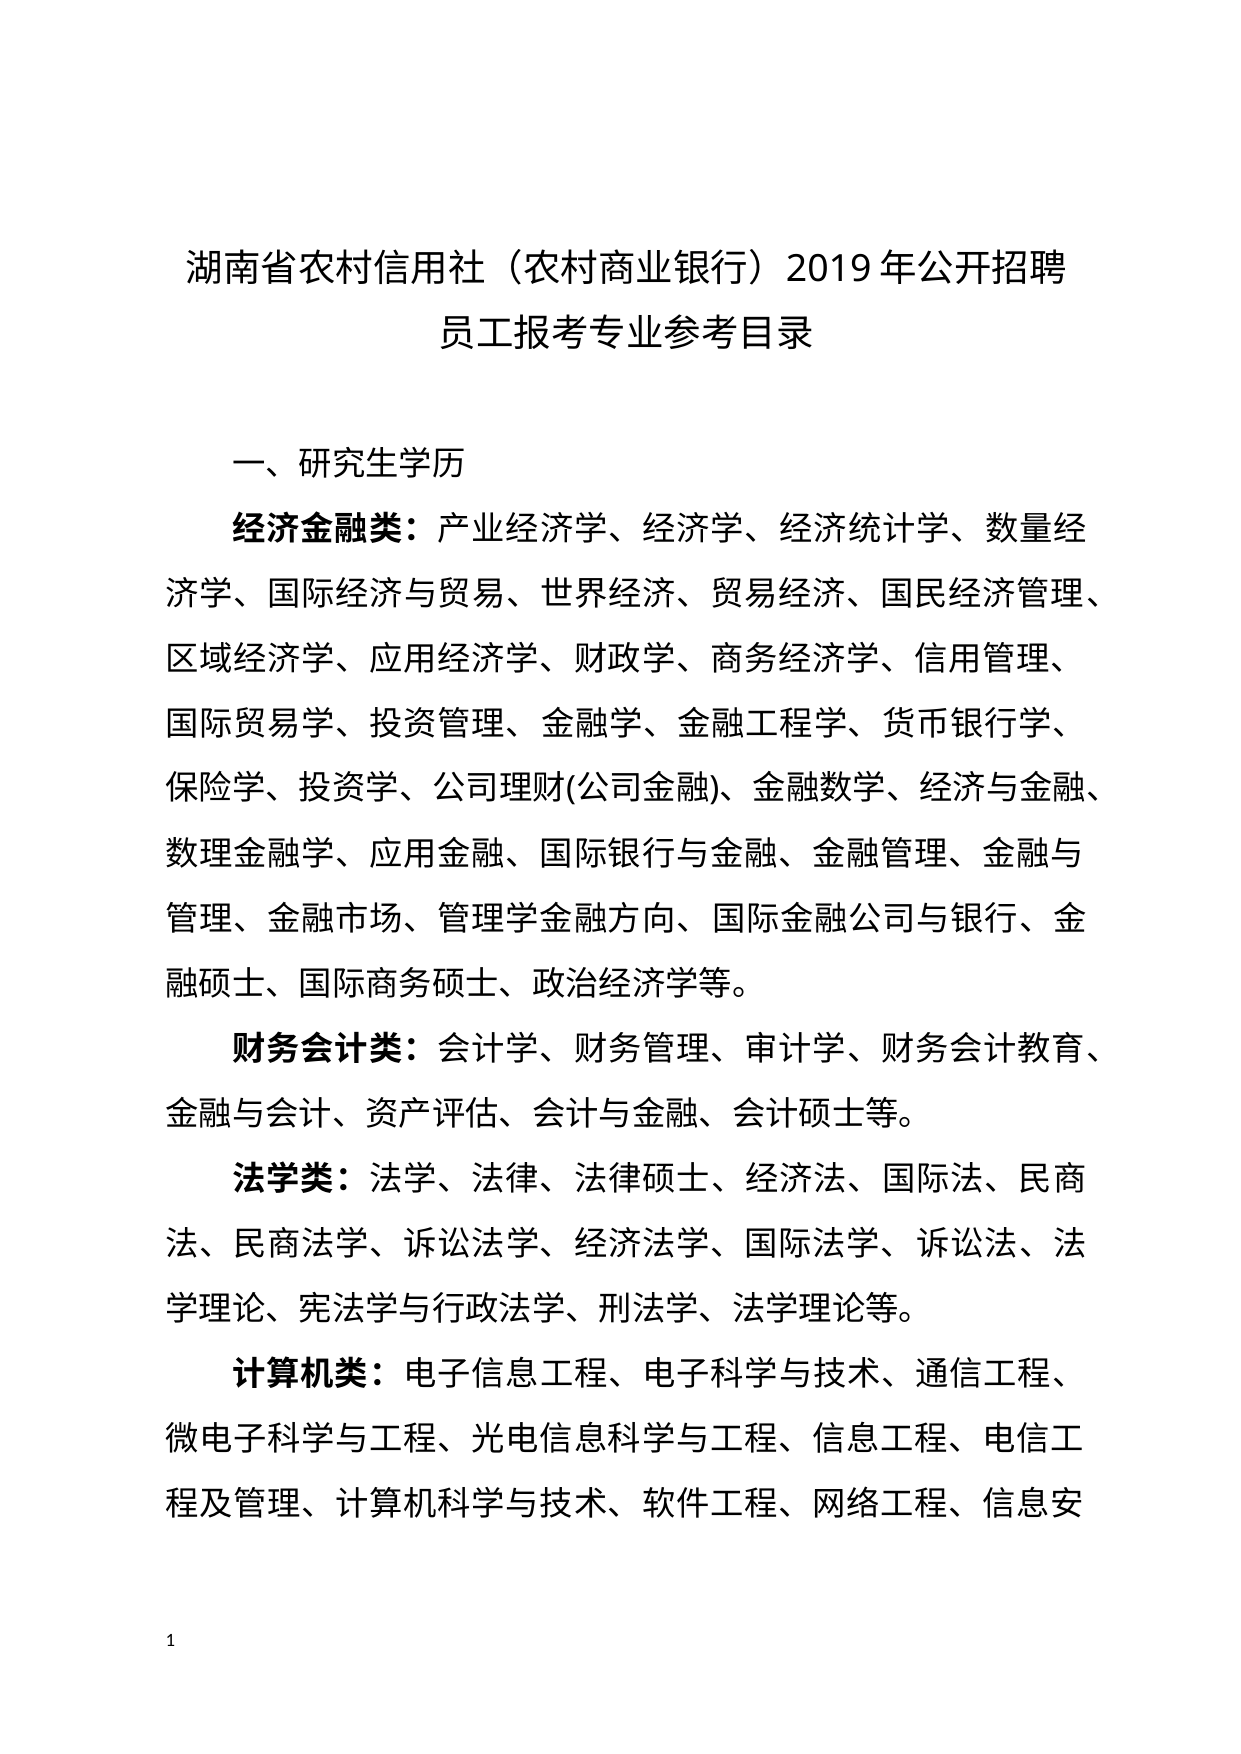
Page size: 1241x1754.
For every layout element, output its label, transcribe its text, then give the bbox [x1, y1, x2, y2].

text 财务会计类：会计学、财务管理、审计学、财务会计教育、金融与会计、资产评估、会计与金融、会计硕士等。 [165, 1013, 1087, 1143]
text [165, 1338, 1087, 1533]
text 一、研究生学历 [165, 428, 1087, 493]
text 法学类：法学、法律、法律硕士、经济法、国际法、民商法、民商法学、诉讼法学、经济法学、国际法学、诉讼法、法学理论、宪法学与行政法学、刑法学、法学理论等。 [165, 1143, 1087, 1338]
text 员工报考专业参考目录 [165, 298, 1087, 363]
text 经济金融类：产业经济学、经济学、经济统计学、数量经济学、国际经济与贸易、世界经济、贸易经济、国民经济管理、区域经济学、应用经济学、财政学、商务经济学、信用管理、国际贸易学、投资管理、金融学、金融工程学、货币银行学、保险学、投资学、公司理财(公司金融)、金融数学、经济与金融、数理金融学、应用金融、国际银行与金融、金融管理、金融与管理、金融市场、管理学金融方向、国际金融公司与银行、金融硕士、国际商务硕士、政治经济学等。 [165, 493, 1087, 1013]
text 湖南省农村信用社（农村商业银行）2019年公开招聘 [165, 233, 1087, 298]
